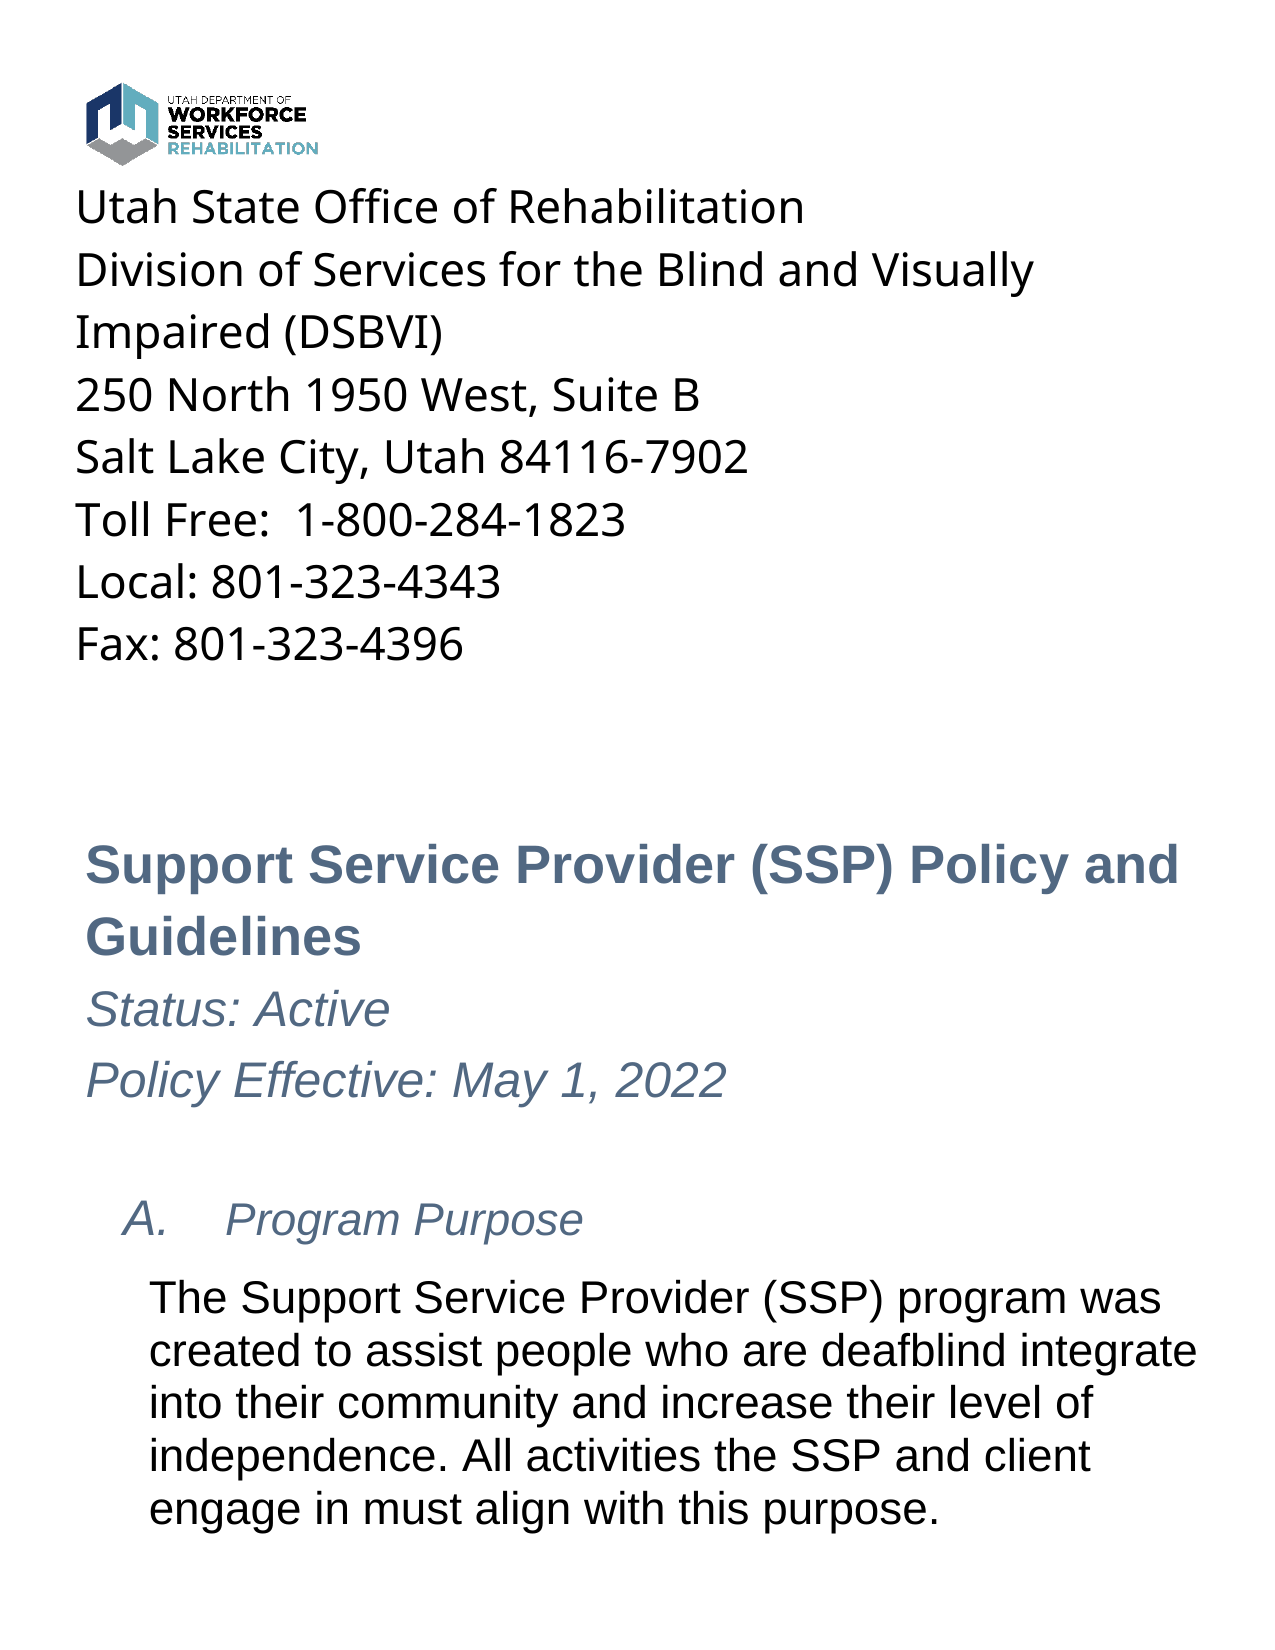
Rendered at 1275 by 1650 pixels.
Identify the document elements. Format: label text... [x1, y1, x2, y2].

text Fax: 801-323-4396 [75, 612, 1200, 674]
text Utah State Office of Rehabilitation [75, 175, 1200, 237]
subtitle Support Service Provider (SSP) Policy and Guidelines [85, 833, 1200, 966]
subtitle Policy Effective: May 1, 2022 [85, 1050, 1200, 1108]
text Local: 801-323-4343 [75, 549, 1200, 612]
picture [75, 75, 434, 175]
subtitle Status: Active [85, 980, 1200, 1037]
text Salt Lake City, Utah 84116-7902 [75, 424, 1200, 487]
text 250 North 1950 West, Suite B [75, 362, 1200, 424]
text Division of Services for the Blind and Visually Impaired (DSBVI) [75, 237, 1200, 362]
text Toll Free: 1-800-284-1823 [75, 487, 1200, 549]
text The Support Service Provider (SSP) program was created to assist people who are deafblind integrate into their community and increase their level of independence. All activities the SSP and client engage in must align with this purpose. [148, 1270, 1200, 1534]
subtitle Program Purpose [123, 1189, 1200, 1246]
